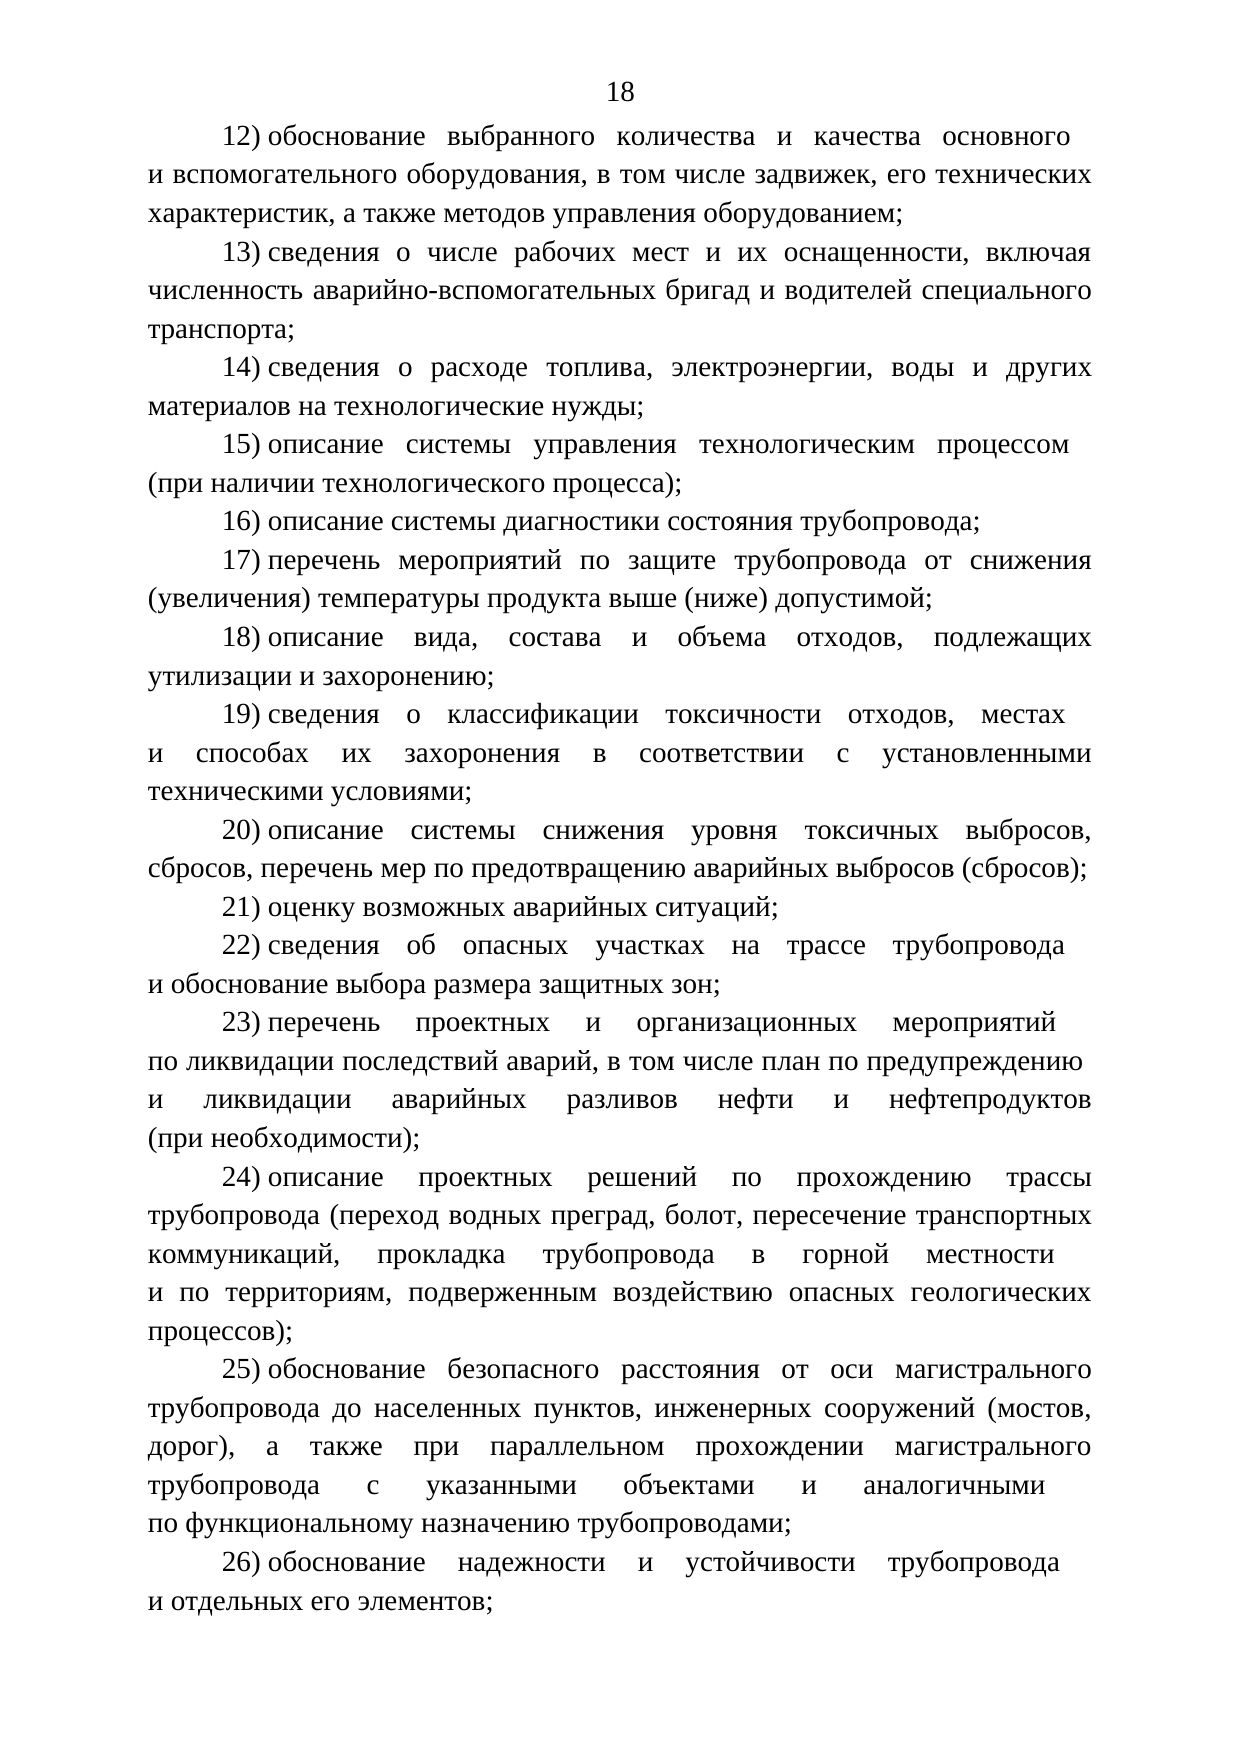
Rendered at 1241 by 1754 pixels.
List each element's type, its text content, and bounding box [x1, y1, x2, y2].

text 17) перечень мероприятий по защите трубопровода от снижения (увеличения) температуры продукта выше (ниже) допустимой; [148, 542, 1092, 614]
text 14) сведения о расходе топлива, электроэнергии, воды и других материалов на технологические нужды; [148, 349, 1092, 421]
text 25) обоснование безопасного расстояния от оси магистрального трубопровода до населенных пунктов, инженерных сооружений (мостов, дорог), а также при параллельном прохождении магистрального трубопровода с указанными объектами и аналогичными по функциональному назначению трубопроводами; [148, 1351, 1092, 1539]
text 13) сведения о числе рабочих мест и их оснащенности, включая численность аварийно-вспомогательных бригад и водителей специального транспорта; [148, 234, 1092, 344]
text 22) сведения об опасных участках на трассе трубопровода и обоснование выбора размера защитных зон; [148, 927, 1092, 999]
text 19) сведения о классификации токсичности отходов, местах и способах их захоронения в соответствии с установленными техническими условиями; [148, 696, 1092, 807]
text 23) перечень проектных и организационных мероприятий по ликвидации последствий аварий, в том числе план по предупреждению и ликвидации аварийных разливов нефти и нефтепродуктов (при необходимости); [148, 1004, 1092, 1154]
text 12) обоснование выбранного количества и качества основного и вспомогательного оборудования, в том числе задвижек, его технических характеристик, а также методов управления оборудованием; [148, 118, 1092, 229]
text 26) обоснование надежности и устойчивости трубопровода и отдельных его элементов; [148, 1544, 1092, 1616]
text 16) описание системы диагностики состояния трубопровода; [148, 503, 1092, 537]
text 20) описание системы снижения уровня токсичных выбросов, сбросов, перечень мер по предотвращению аварийных выбросов (сбросов); [148, 812, 1092, 884]
text 15) описание системы управления технологическим процессом (при наличии технологического процесса); [148, 426, 1092, 498]
text 18) описание вида, состава и объема отходов, подлежащих утилизации и захоронению; [148, 619, 1092, 691]
text 24) описание проектных решений по прохождению трассы трубопровода (переход водных преград, болот, пересечение транспортных коммуникаций, прокладка трубопровода в горной местности и по территориям, подверженным воздействию опасных геологических процессов); [148, 1159, 1092, 1346]
text 21) оценку возможных аварийных ситуаций; [148, 889, 1092, 922]
